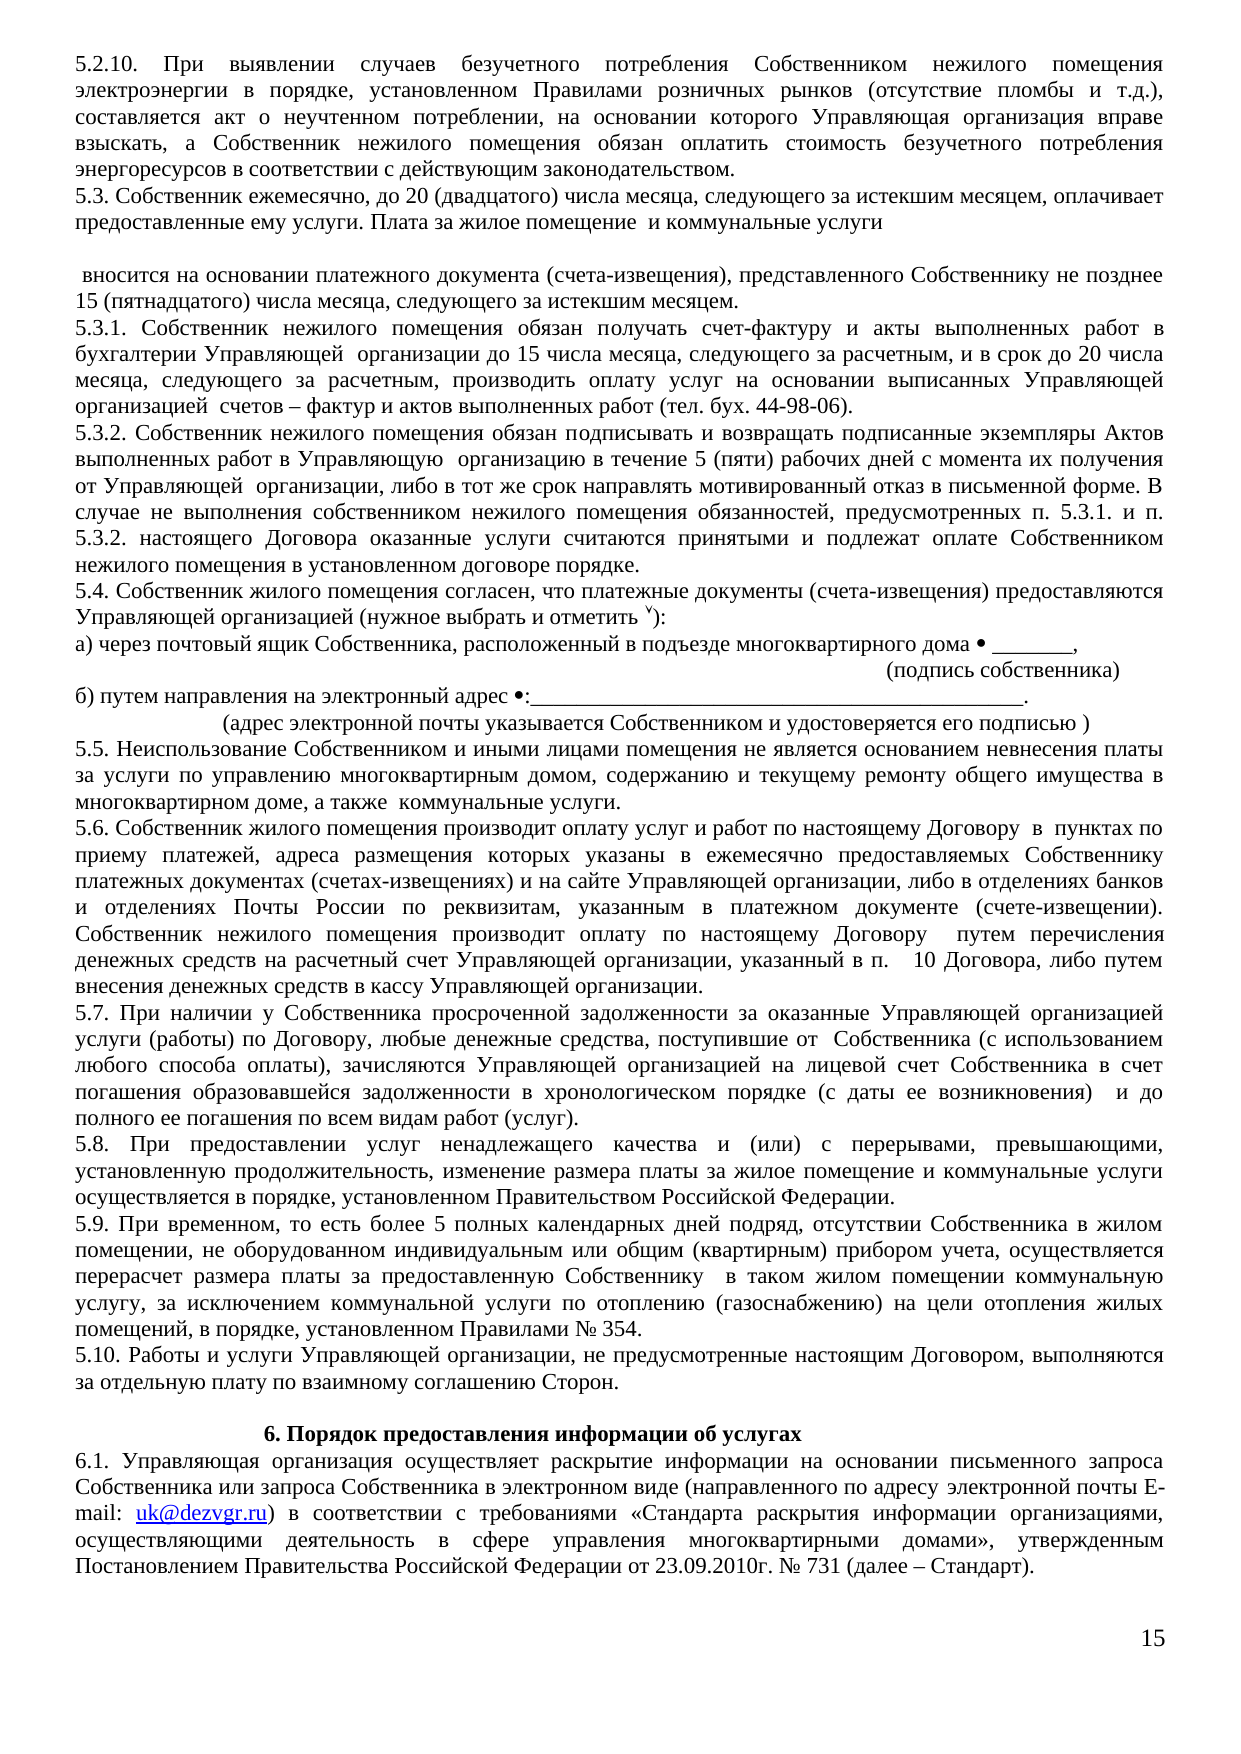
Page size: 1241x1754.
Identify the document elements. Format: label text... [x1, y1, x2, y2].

text 5.2.10. При выявлении случаев безучетного потребления Собственником нежилого помещения электроэнергии в порядке, установленном Правилами розничных рынков (отсутствие пломбы и т.д.), составляется акт о неучтенном потреблении, на основании которого Управляющая организация вправе взыскать, а Собственник нежилого помещения обязан оплатить стоимость безучетного потребления энергоресурсов в соответствии с действующим законодательством. [75, 50, 1165, 182]
text 5.4. Собственник жилого помещения согласен, что платежные документы (счета-извещения) предоставляются Управляющей организацией (нужное выбрать и отметить ): [75, 577, 1165, 630]
text а) через почтовый ящик Собственника, расположенный в подъезде многоквартирного дома _______, [75, 630, 1165, 656]
text 5.6. Собственник жилого помещения производит оплату услуг и работ по настоящему Договору в пунктах по приему платежей, адреса размещения которых указаны в ежемесячно предоставляемых Собственнику платежных документах (счетах-извещениях) и на сайте Управляющей организации, либо в отделениях банков и отделениях Почты России по реквизитам, указанным в платежном документе (счете-извещении). Собственник нежилого помещения производит оплату по настоящему Договору путем перечисления денежных средств на расчетный счет Управляющей организации, указанный в п. 10 Договора, либо путем внесения денежных средств в кассу Управляющей организации. [75, 814, 1165, 999]
text 6. Порядок предоставления информации об услугах [75, 1420, 1165, 1447]
text 6.1. Управляющая организация осуществляет раскрытие информации на основании письменного запроса Собственника или запроса Собственника в электронном виде (направленного по адресу электронной почты E-mail: uk@dezvgr.ru) в соответствии с требованиями «Стандарта раскрытия информации организациями, осуществляющими деятельность в сфере управления многоквартирными домами», утвержденным Постановлением Правительства Российской Федерации от 23.09.2010г. № 731 (далее – Стандарт). [75, 1447, 1165, 1578]
text (адрес электронной почты указывается Собственником и удостоверяется его подписью ) [75, 709, 1165, 735]
text 5.7. При наличии у Собственника просроченной задолженности за оказанные Управляющей организацией услуги (работы) по Договору, любые денежные средства, поступившие от Собственника (с использованием любого способа оплаты), зачисляются Управляющей организацией на лицевой счет Собственника в счет погашения образовавшейся задолженности в хронологическом порядке (с даты ее возникновения) и до полного ее погашения по всем видам работ (услуг). [75, 999, 1165, 1131]
text 5.10. Работы и услуги Управляющей организации, не предусмотренные настоящим Договором, выполняются за отдельную плату по взаимному соглашению Сторон. [75, 1341, 1165, 1394]
text 5.3.2. Собственник нежилого помещения обязан подписывать и возвращать подписанные экземпляры Актов выполненных работ в Управляющую организацию в течение 5 (пяти) рабочих дней с момента их получения от Управляющей организации, либо в тот же срок направлять мотивированный отказ в письменной форме. В случае не выполнения собственником нежилого помещения обязанностей, предусмотренных п. 5.3.1. и п. 5.3.2. настоящего Договора оказанные услуги считаются принятыми и подлежат оплате Собственником нежилого помещения в установленном договоре порядке. [75, 419, 1165, 577]
text б) путем направления на электронный адрес :___________________________________________. [75, 682, 1165, 709]
text 5.5. Неиспользование Собственником и иными лицами помещения не является основанием невнесения платы за услуги по управлению многоквартирным домом, содержанию и текущему ремонту общего имущества в многоквартирном доме, а также коммунальные услуги. [75, 735, 1165, 814]
text 5.9. При временном, то есть более 5 полных календарных дней подряд, отсутствии Собственника в жилом помещении, не оборудованном индивидуальным или общим (квартирным) прибором учета, осуществляется перерасчет размера платы за предоставленную Собственнику в таком жилом помещении коммунальную услугу, за исключением коммунальной услуги по отоплению (газоснабжению) на цели отопления жилых помещений, в порядке, установленном Правилами № 354. [75, 1209, 1165, 1341]
text 5.8. При предоставлении услуг ненадлежащего качества и (или) с перерывами, превышающими, установленную продолжительность, изменение размера платы за жилое помещение и коммунальные услуги осуществляется в порядке, установленном Правительством Российской Федерации. [75, 1131, 1165, 1209]
list вносится на основании платежного документа (счета-извещения), представленного Собственнику не позднее 15 (пятнадцатого) числа месяца, следующего за истекшим месяцем. [75, 261, 1165, 313]
list 5.3. Собственник ежемесячно, до 20 (двадцатого) числа месяца, следующего за истекшим месяцем, оплачивает предоставленные ему услуги. Плата за жилое помещение и коммунальные услуги [75, 182, 1165, 234]
text (подпись собственника) [75, 656, 1165, 682]
list 5.3.1. Собственник нежилого помещения обязан получать счет-фактуру и акты выполненных работ в бухгалтерии Управляющей организации до 15 числа месяца, следующего за расчетным, и в срок до 20 числа месяца, следующего за расчетным, производить оплату услуг на основании выписанных Управляющей организацией счетов – фактур и актов выполненных работ (тел. бух. 44-98-06). [75, 313, 1165, 419]
